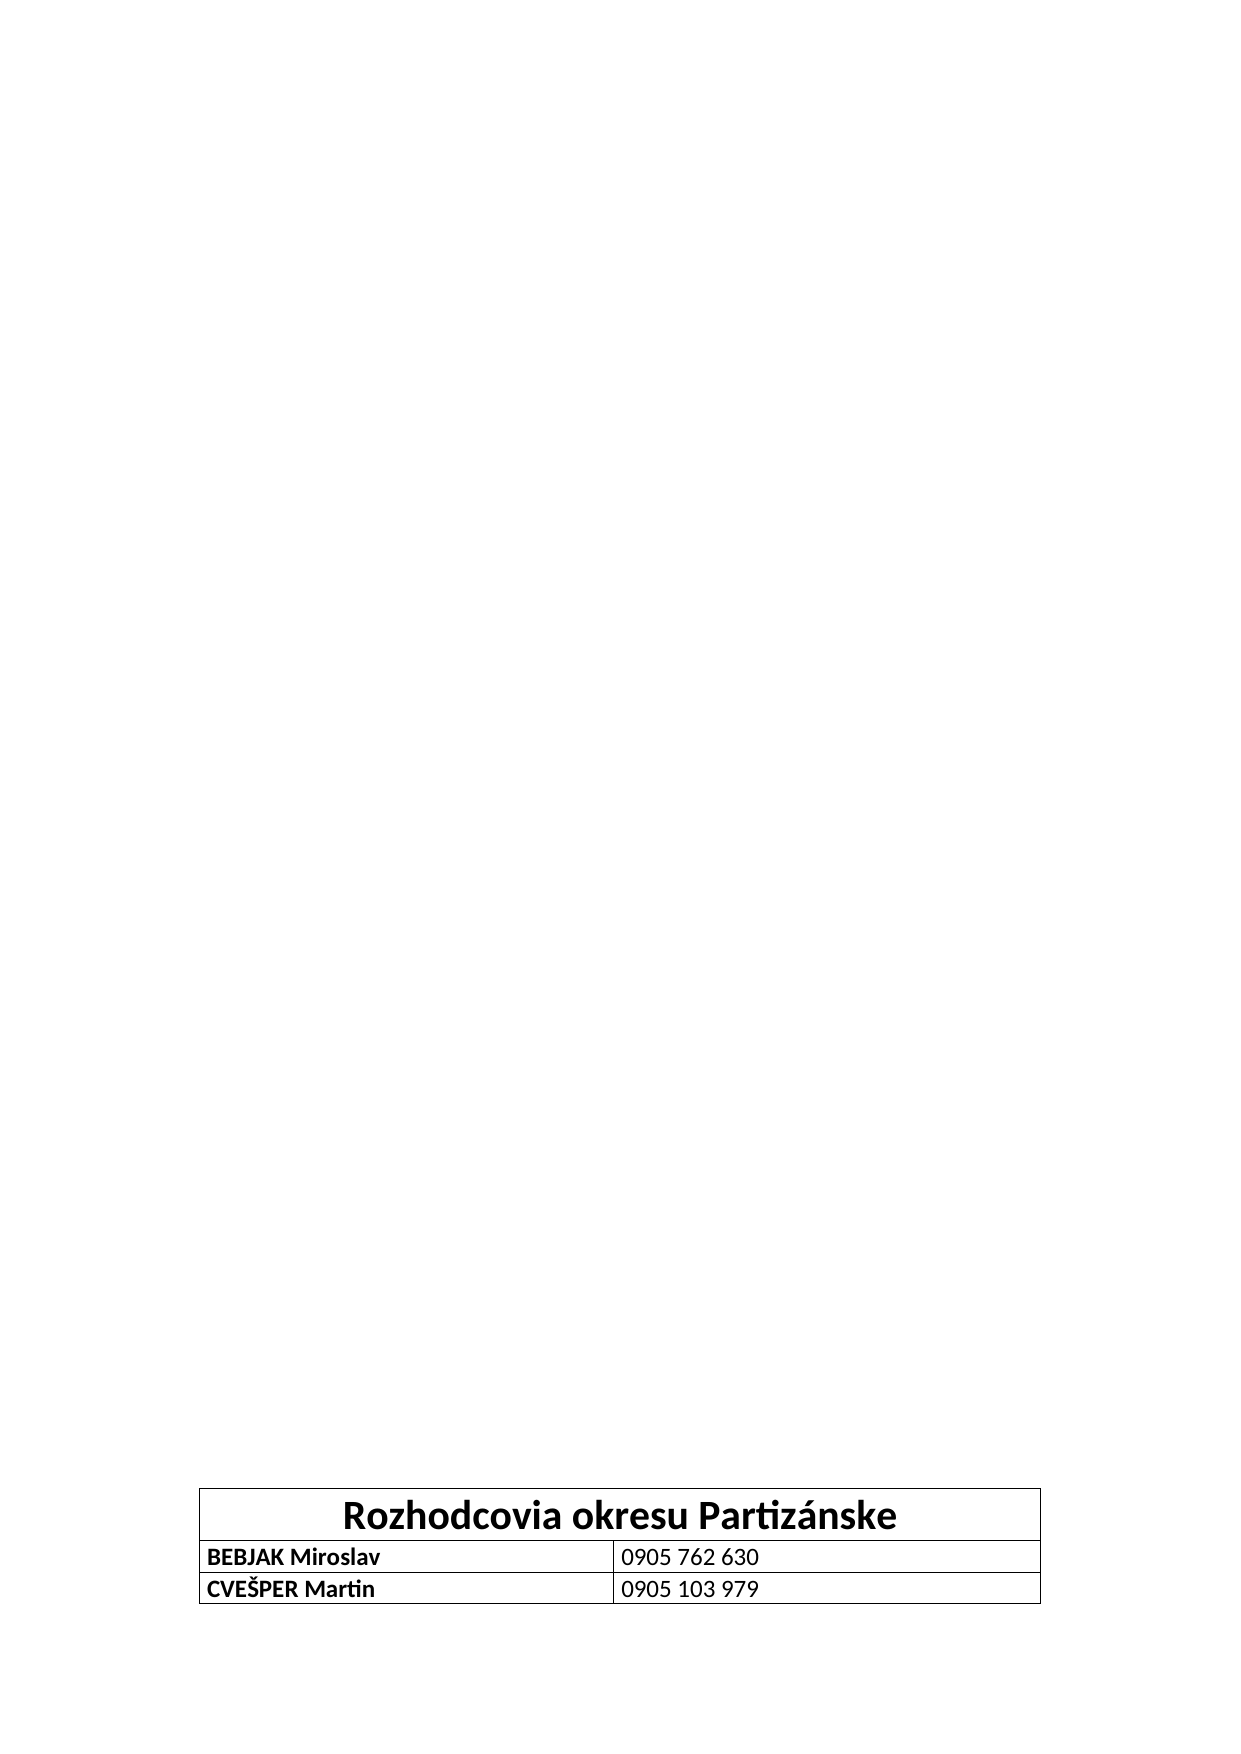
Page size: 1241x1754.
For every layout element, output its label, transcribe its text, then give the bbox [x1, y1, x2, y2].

table_cell BEBJAK Miroslav [200, 1541, 613, 1572]
table_header Rozhodcovia okresu Partizánske [200, 1489, 1040, 1540]
table_cell CVEŠPER Martin [200, 1573, 613, 1603]
table_cell 0905 762 630 [614, 1541, 1040, 1572]
table_cell 0905 103 979 [614, 1573, 1040, 1603]
